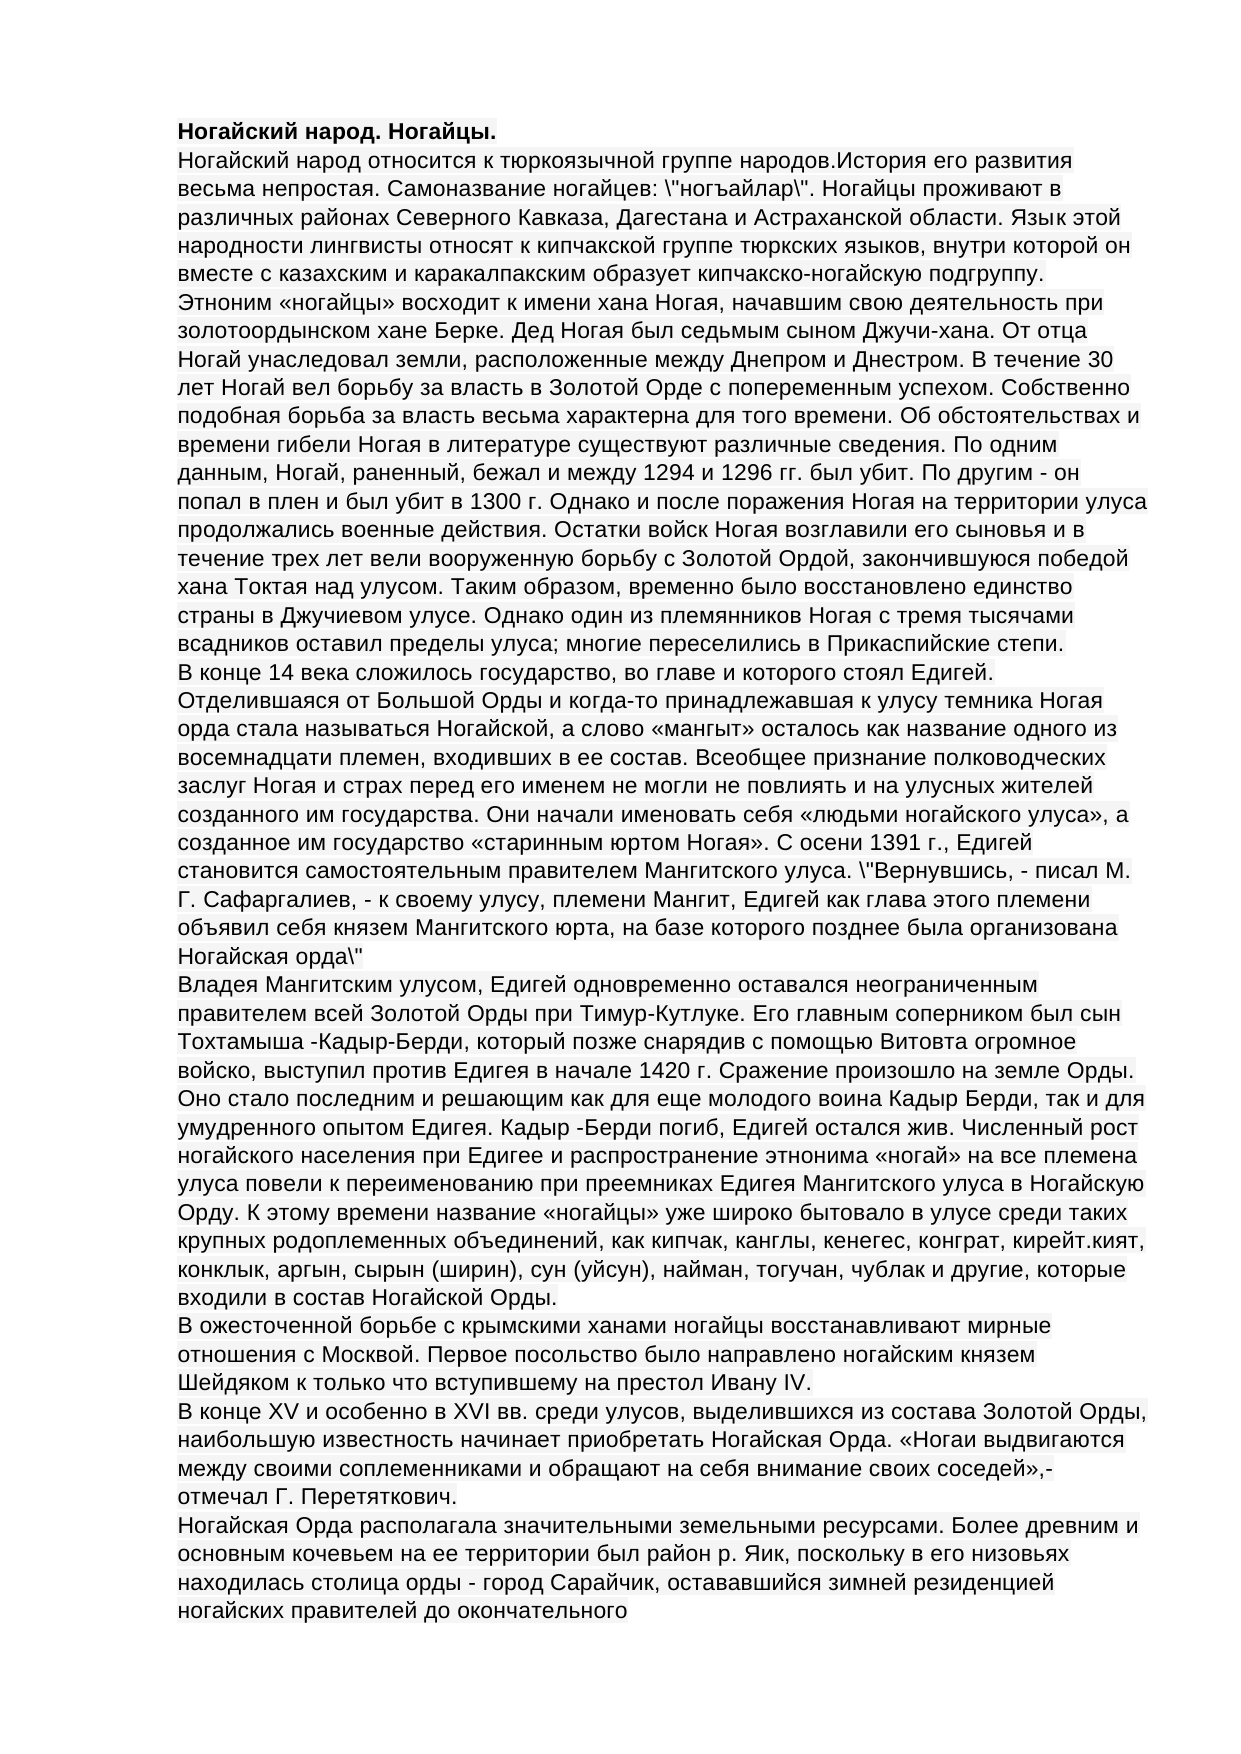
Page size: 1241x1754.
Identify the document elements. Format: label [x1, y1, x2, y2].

text [177, 118, 1152, 1623]
